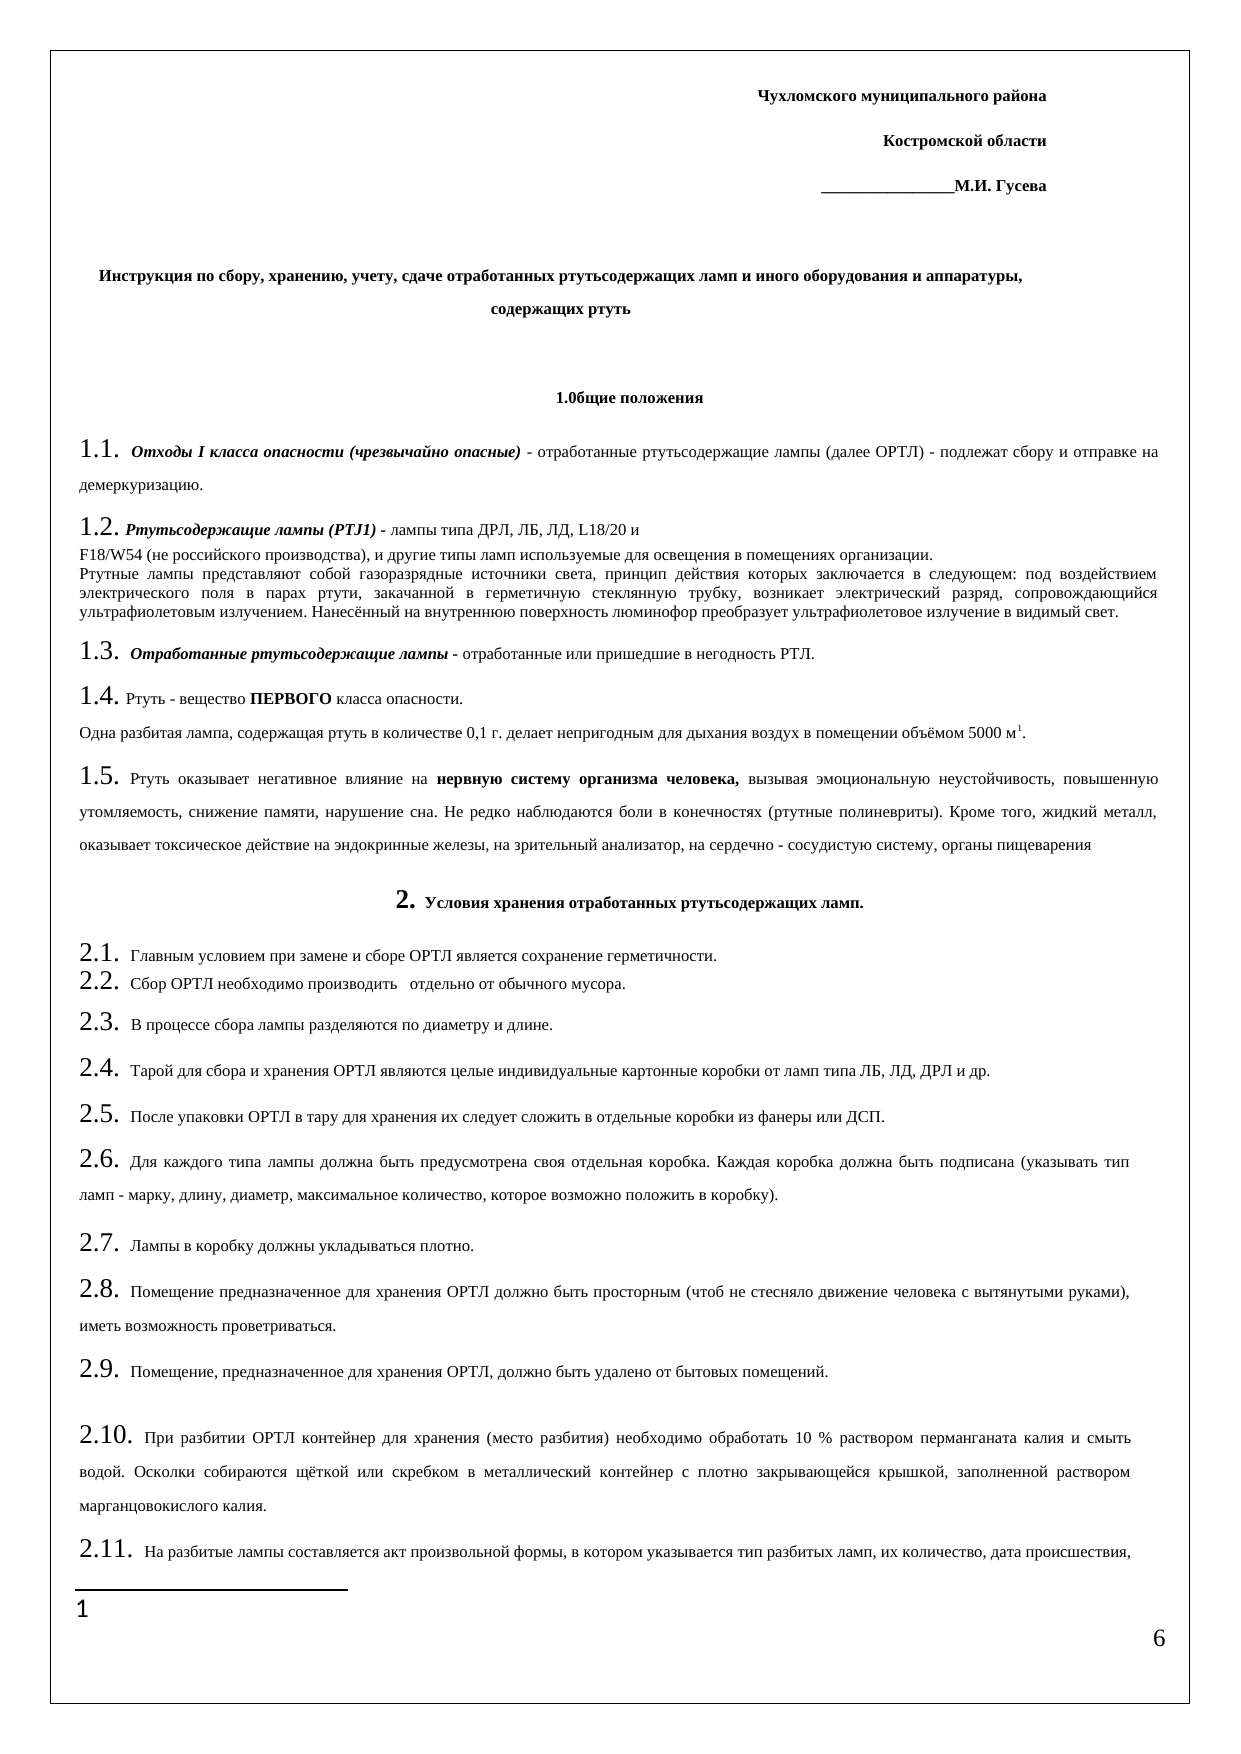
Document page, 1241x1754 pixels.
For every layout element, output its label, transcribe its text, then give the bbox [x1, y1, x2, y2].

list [79, 1531, 1132, 1563]
list Лампы в коробку должны укладываться плотно. [79, 1224, 1132, 1258]
list Условия хранения отработанных ртутьсодержащих ламп. [94, 887, 1165, 914]
list Тарой для сбора и хранения ОРТЛ являются целые индивидуальные картонные коробки от ламп типа ЛБ, ЛД, ДРЛ и др. [79, 1050, 1132, 1083]
list Ртуть оказывает негативное влияние на нервную систему организма человека, вызывая эмоциональную неустойчивость, повышенную утомляемость, снижение памяти, нарушение сна. Не редко наблюдаются боли в конечностях (ртутные полиневриты). Кроме того, жидкий металл, оказывает токсическое действие на эндокринные железы, на зрительный анализатор, на сердечно - сосудистую систему, органы пищеварения [79, 758, 1159, 857]
list Сбор ОРТЛ необходимо производить отдельно от обычного мусора. [79, 968, 1132, 995]
list При разбитии ОРТЛ контейнер для хранения (место разбития) необходимо обработать 10 % раствором перманганата калия и смыть водой. Осколки собираются щёткой или скребком в металлический контейнер с плотно закрывающейся крышкой, заполненной раствором марганцовокислого калия. [79, 1417, 1132, 1518]
list В процессе сбора лампы разделяются по диаметру и длине. [79, 1009, 1165, 1036]
list Отработанные ртутьсодержащие лампы - отработанные или пришедшие в негодность РТЛ. [79, 634, 1159, 666]
text Костромской области [75, 120, 1046, 153]
list Помещение предназначенное для хранения ОРТЛ должно быть просторным (чтоб не стесняло движение человека с вытянутыми руками), иметь возможность проветриваться. [79, 1271, 1132, 1338]
text Инструкция по сбору, хранению, учету, сдаче отработанных ртутьсодержащих ламп и иного оборудования и аппаратуры, содержащих ртуть [75, 255, 1046, 321]
list Главным условием при замене и сборе ОРТЛ является сохранение герметичности. [79, 935, 1159, 968]
list Отходы I класса опасности (чрезвычайно опасные) - отработанные ртутьсодержащие лампы (далее ОРТЛ) - подлежат сбору и отправке на демеркуризацию. [79, 431, 1159, 497]
text Чухломского муниципального района [75, 75, 1046, 108]
list Ртутьсодержащие лампы (PTJ1) - лампы типа ДРЛ, ЛБ, ЛД, L18/20 и [79, 514, 1165, 541]
text 1.0бщие положения [94, 382, 1165, 409]
list Для каждого типа лампы должна быть предусмотрена своя отдельная коробка. Каждая коробка должна быть подписана (указывать тип ламп - марку, длину, диаметр, максимальное количество, которое возможно положить в коробку). [79, 1141, 1132, 1207]
list Ртуть - вещество ПЕРВОГО класса опасности. [79, 683, 1165, 710]
list Помещение, предназначенное для хранения ОРТЛ, должно быть удалено от бытовых помещений. [79, 1352, 1132, 1384]
text ________________М.И. Гусева [75, 165, 1046, 198]
text F18/W54 (не российского производства), и другие типы ламп используемые для освещения в помещениях организации. [79, 544, 1159, 563]
text Ртутные лампы представляют собой газоразрядные источники света, принцип действия которых заключается в следующем: под воздействием электрического поля в парах ртути, закачанной в герметичную стеклянную трубку, возникает электрический разряд, сопровождающийся ультрафиолетовым излучением. Нанесённый на внутреннюю поверхность люминофор преобразует ультрафиолетовое излучение в видимый свет. [79, 563, 1159, 621]
text Одна разбитая лампа, содержащая ртуть в количестве . делает непригодным для дыхания воздух в помещении объёмом . [79, 712, 1159, 745]
list После упаковки ОРТЛ в тару для хранения их следует сложить в отдельные коробки из фанеры или ДСП. [79, 1096, 1132, 1129]
